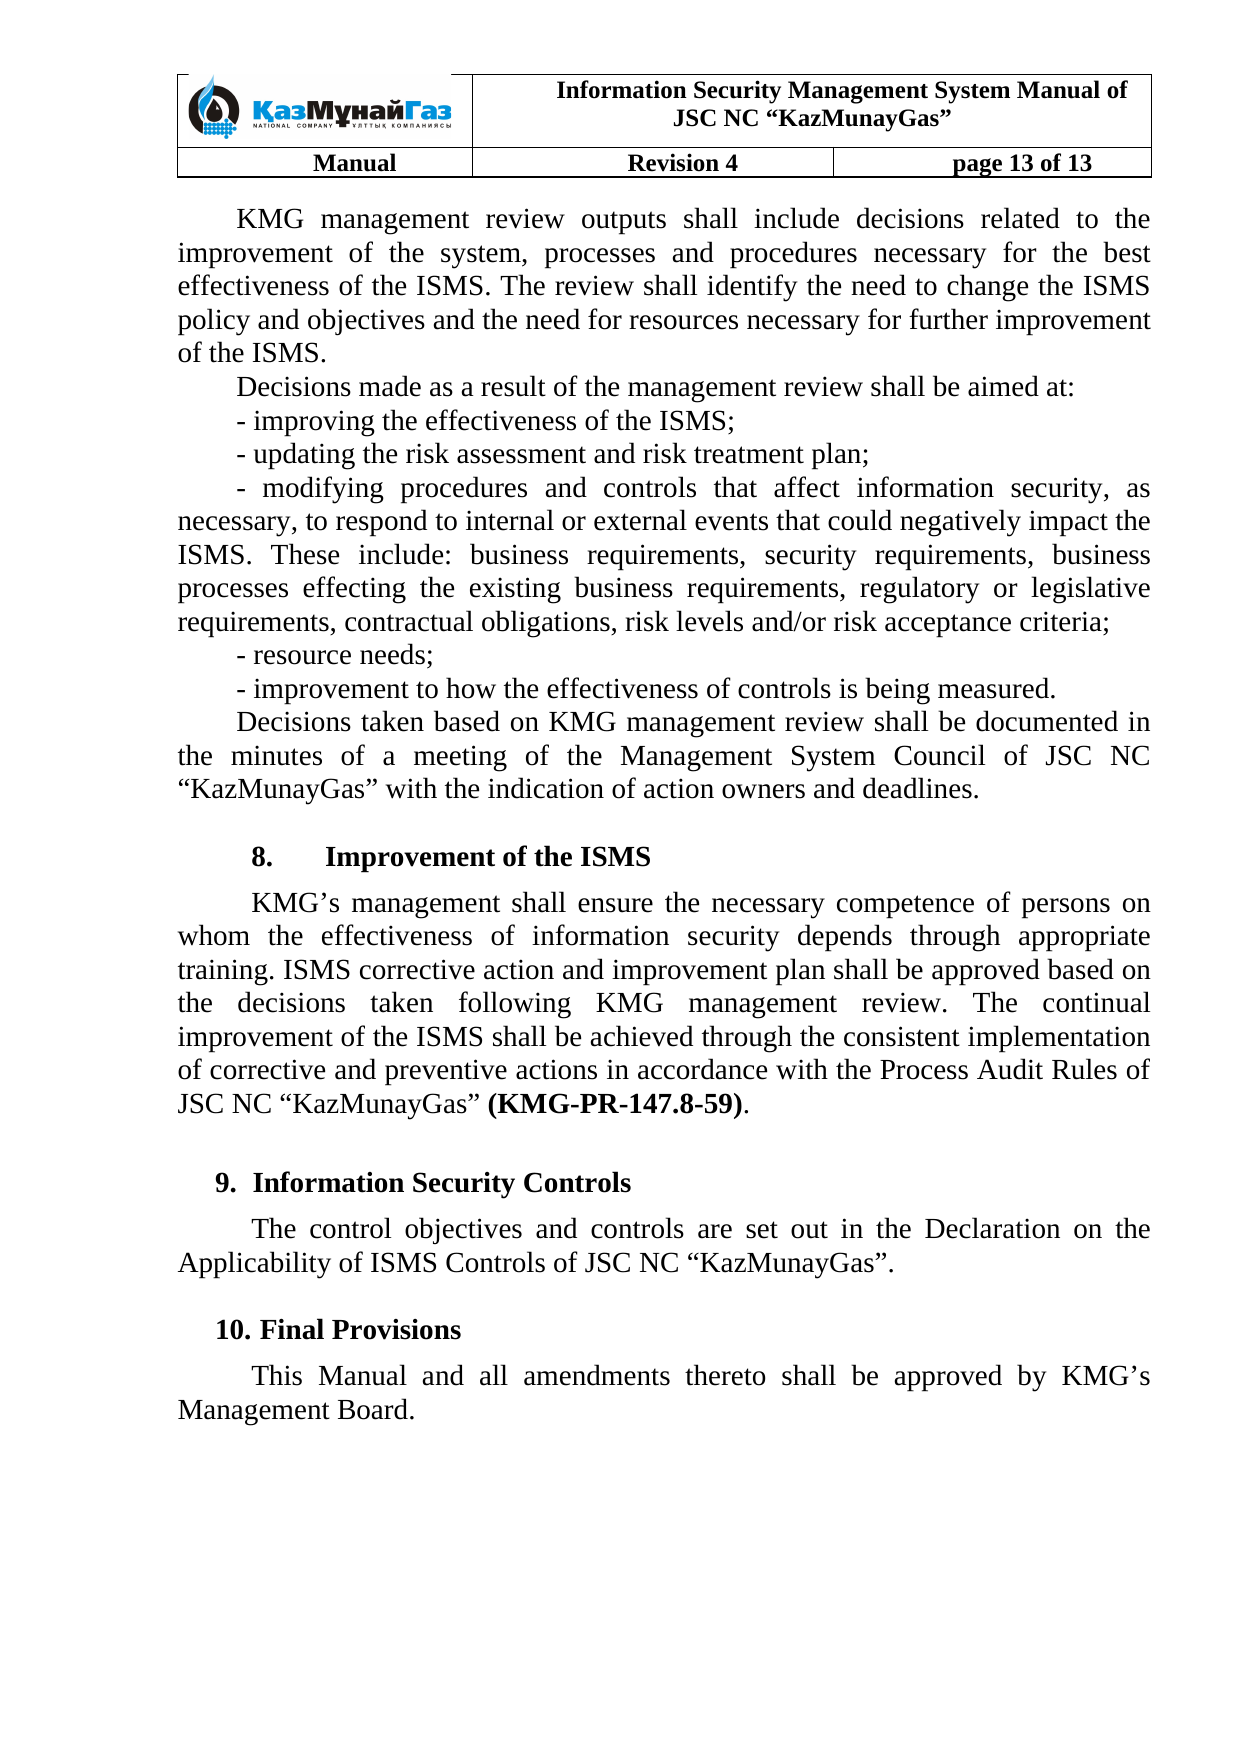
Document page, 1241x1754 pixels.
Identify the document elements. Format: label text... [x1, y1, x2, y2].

picture [188, 74, 452, 139]
text - improving the effectiveness of the ISMS; [177, 403, 1152, 436]
text This Manual and all amendments thereto shall be approved by KMG’s Management Board. [177, 1358, 1152, 1425]
text - resource needs; [177, 637, 1152, 671]
text - updating the risk assessment and risk treatment plan; [177, 436, 1152, 470]
text Decisions made as a result of the management review shall be aimed at: [177, 369, 1152, 403]
list Information Security Controls [215, 1166, 1152, 1199]
subtitle Improvement of the ISMS [251, 839, 1152, 872]
text - improvement to how the effectiveness of controls is being measured. [177, 671, 1152, 704]
text KMG’s management shall ensure the necessary competence of persons on whom the effectiveness of information security depends through appropriate training. ISMS corrective action and improvement plan shall be approved based on the decisions taken following KMG management review. The continual improvement of the ISMS shall be achieved through the consistent implementation of corrective and preventive actions in accordance with the Process Audit Rules of JSC NC “KazMunayGas” (KMG-PR-147.8-59). [177, 885, 1152, 1119]
text - modifying procedures and controls that affect information security, as necessary, to respond to internal or external events that could negatively impact the ISMS. These include: business requirements, security requirements, business processes effecting the existing business requirements, regulatory or legislative requirements, contractual obligations, risk levels and/or risk acceptance criteria; [177, 470, 1152, 637]
text Decisions taken based on KMG management review shall be documented in the minutes of a meeting of the Management System Council of JSC NC “KazMunayGas” with the indication of action owners and deadlines. [177, 704, 1152, 805]
list Final Provisions [215, 1312, 1152, 1346]
text KMG management review outputs shall include decisions related to the improvement of the system, processes and procedures necessary for the best effectiveness of the ISMS. The review shall identify the need to change the ISMS policy and objectives and the need for resources necessary for further improvement of the ISMS. [177, 201, 1152, 369]
text The control objectives and controls are set out in the Declaration on the Applicability of ISMS Controls of JSC NC “KazMunayGas”. [177, 1212, 1152, 1279]
